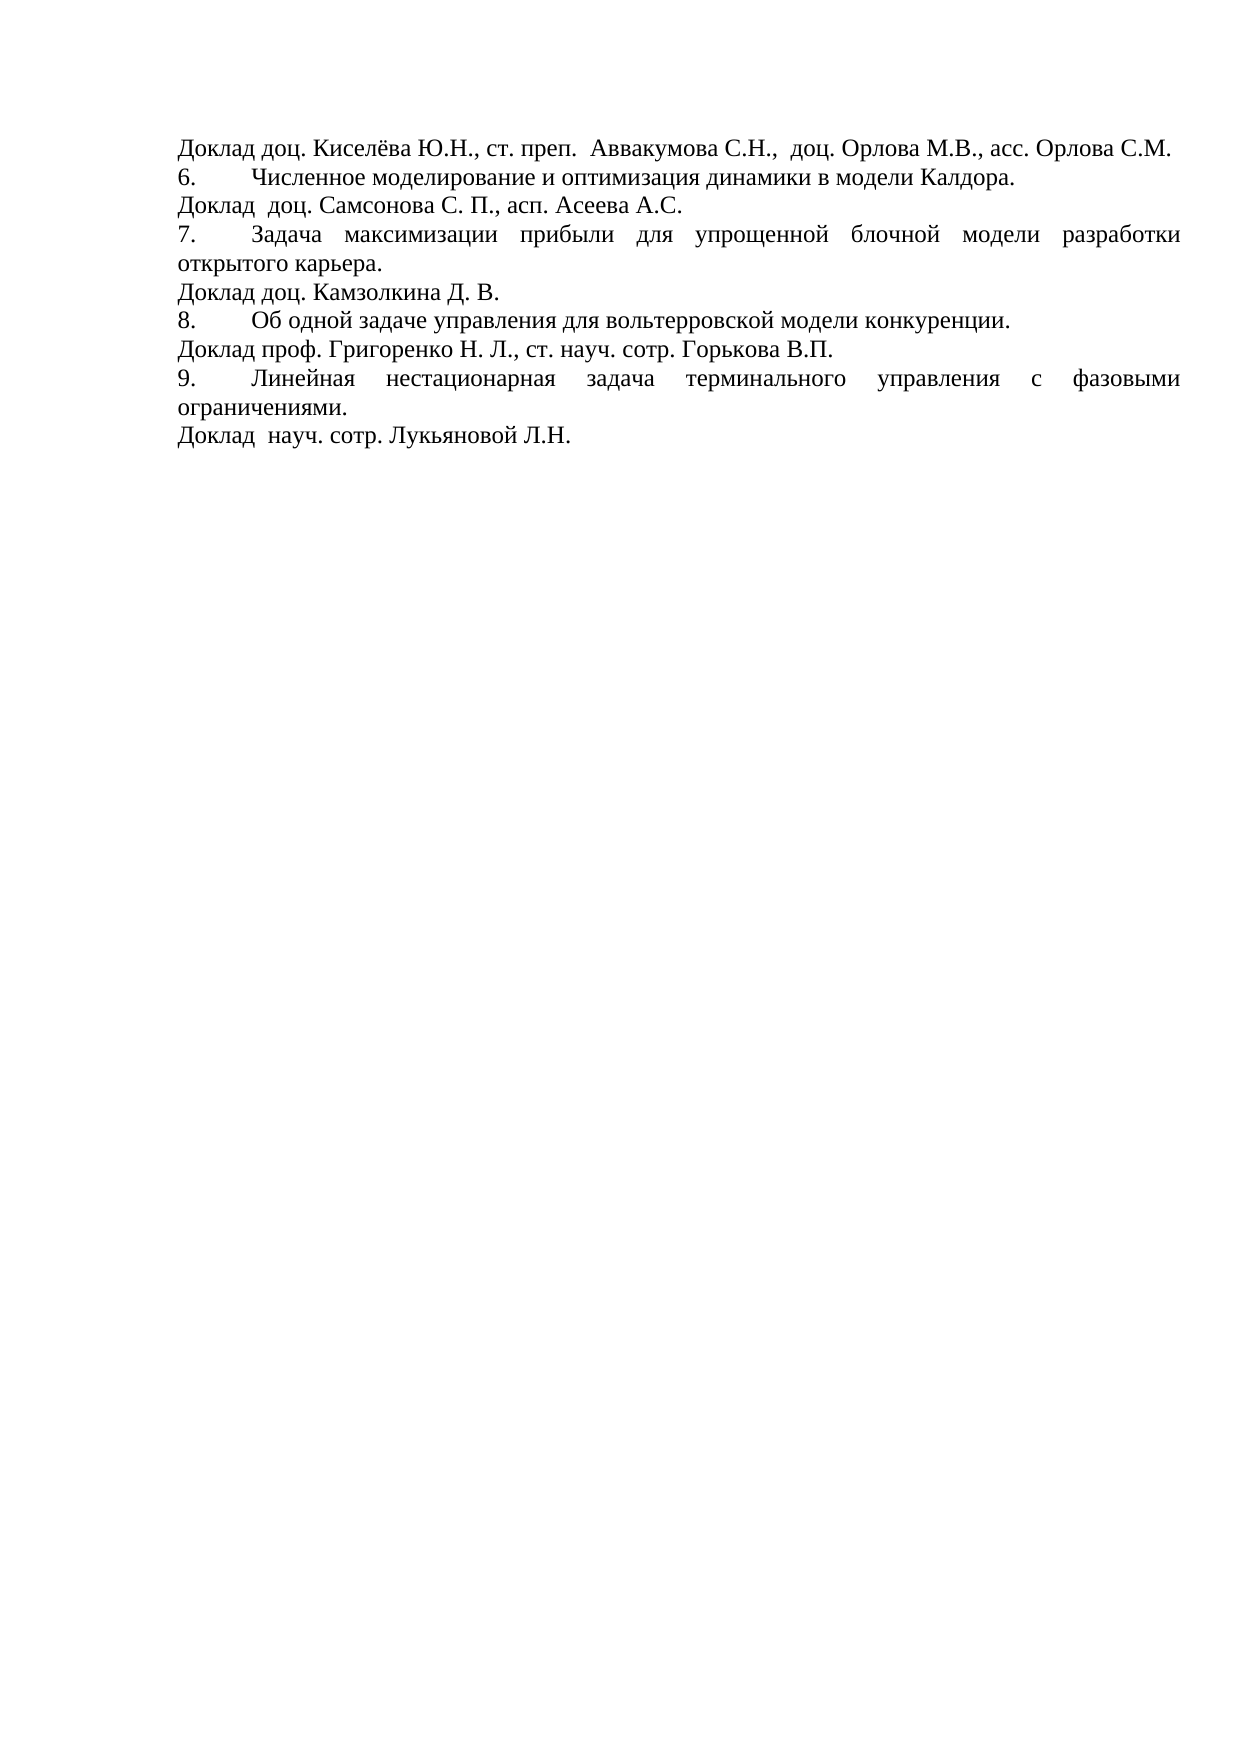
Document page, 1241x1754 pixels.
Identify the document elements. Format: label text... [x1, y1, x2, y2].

list Доклад науч. сотр. Лукьяновой Л.Н. [177, 420, 1181, 449]
list Задача максимизации прибыли для упрощенной блочной модели разработки открытого карьера. [177, 219, 1181, 277]
list Линейная нестационарная задача терминального управления с фазовыми ограничениями. [177, 363, 1181, 420]
list Доклад доц. Киселёва Ю.Н., ст. преп. Аввакумова С.Н., доц. Орлова М.В., асс. Орлова С.М. [177, 133, 1181, 162]
list Об одной задаче управления для вольтерровской модели конкуренции. [177, 305, 1181, 334]
list Численное моделирование и оптимизация динамики в модели Калдора. [177, 162, 1181, 190]
list Доклад доц. Камзолкина Д. В. [177, 277, 1181, 305]
list Доклад доц. Самсонова С. П., асп. Асеева А.С. [177, 190, 1181, 219]
list Доклад проф. Григоренко Н. Л., ст. науч. сотр. Горькова В.П. [177, 334, 1181, 363]
